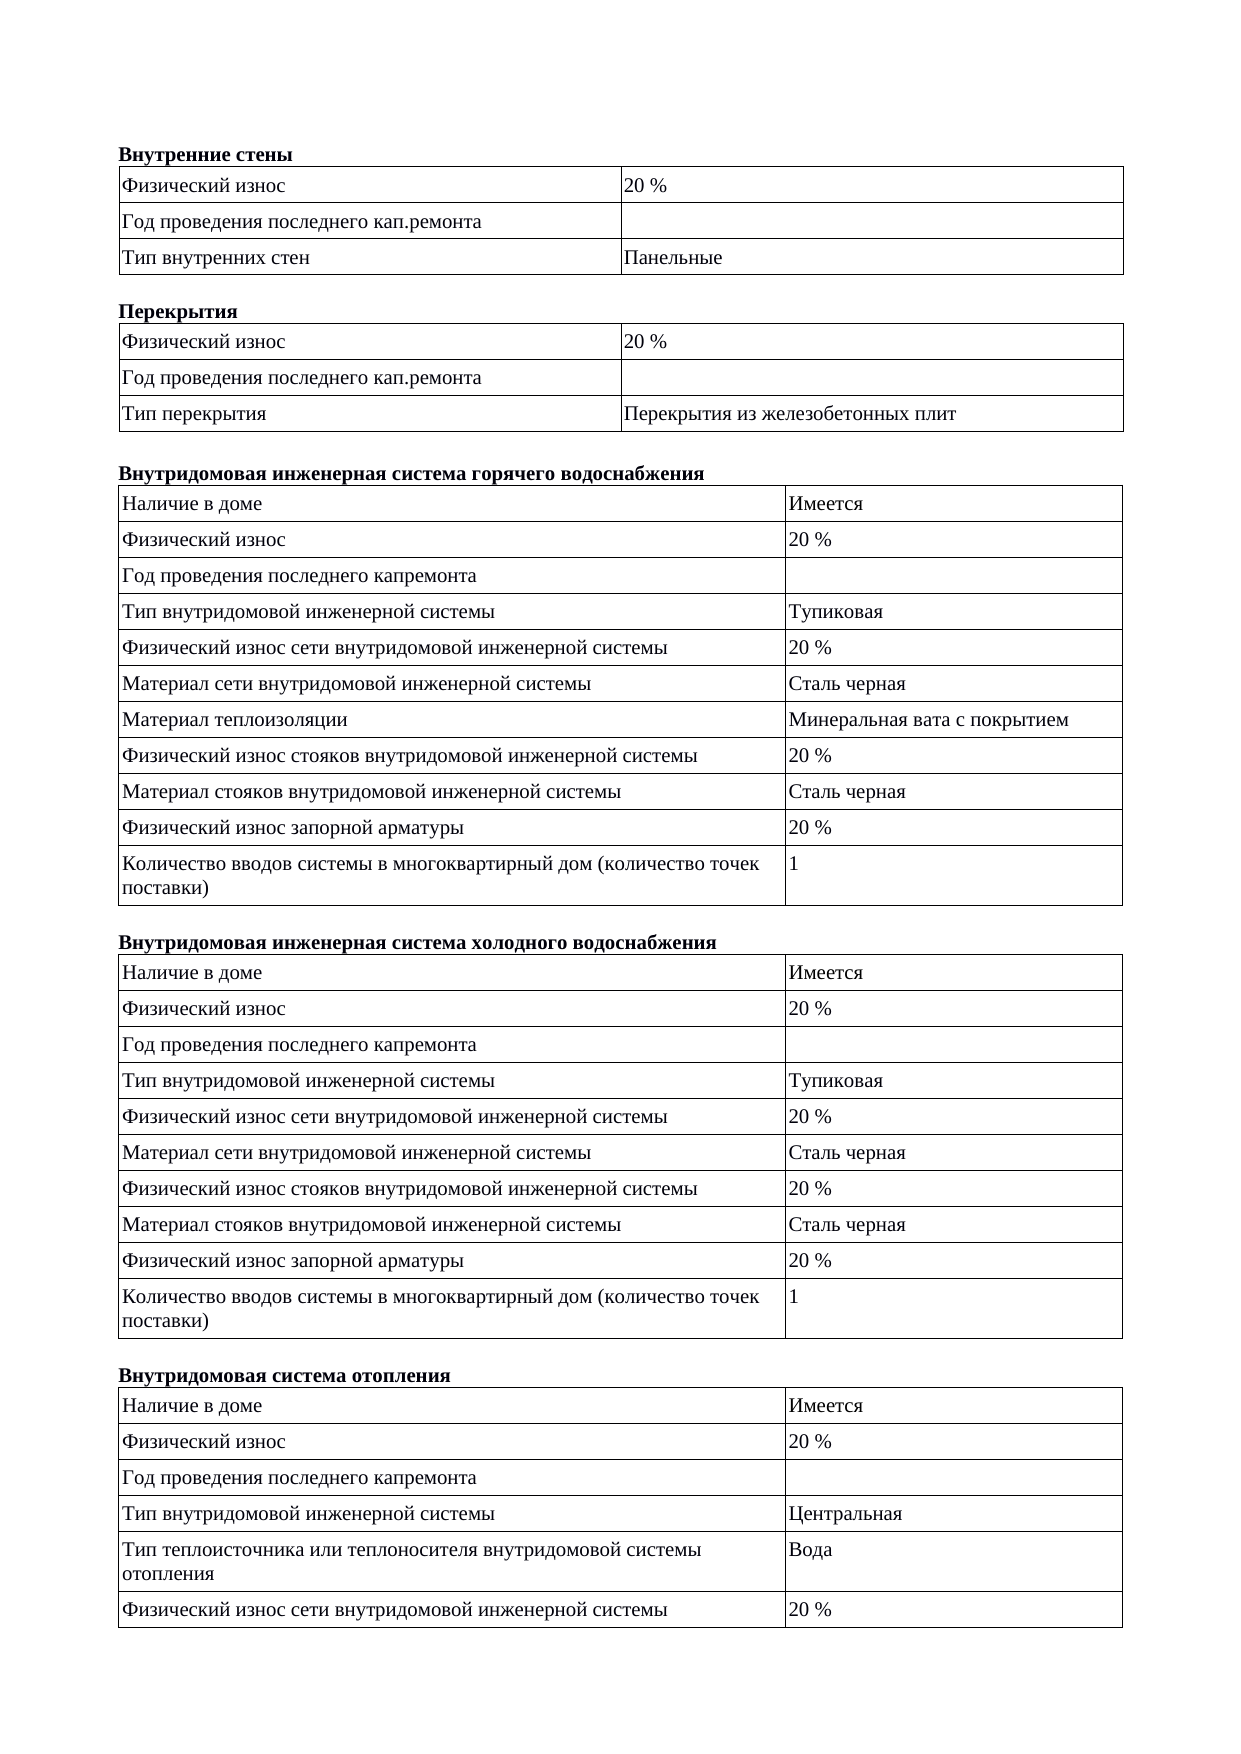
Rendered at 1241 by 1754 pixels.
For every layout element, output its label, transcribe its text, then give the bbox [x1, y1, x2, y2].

table_cell 20 % [786, 1243, 1122, 1278]
table_cell Год проведения последнего кап.ремонта [120, 203, 621, 238]
table_cell Физический износ стояков внутридомовой инженерной системы [119, 1171, 785, 1206]
table_cell Материал стояков внутридомовой инженерной системы [119, 1207, 785, 1242]
table_cell [622, 360, 1123, 395]
text Внутридомовая система отопления [118, 1363, 1122, 1387]
table_cell Количество вводов системы в многоквартирный дом (количество точек поставки) [119, 1279, 785, 1338]
table_header Имеется [786, 955, 1122, 990]
text Внутренние стены [118, 118, 1122, 166]
table_cell 20 % [786, 522, 1122, 557]
table_cell Тип внутридомовой инженерной системы [119, 1063, 785, 1098]
table_cell Тип внутридомовой инженерной системы [119, 594, 785, 629]
table_cell Центральная [786, 1496, 1122, 1531]
table_cell Тупиковая [786, 1063, 1122, 1098]
table_header Физический износ [120, 324, 621, 359]
table_cell Физический износ [119, 991, 785, 1026]
table_cell Сталь черная [786, 1207, 1122, 1242]
table_cell 20 % [786, 1171, 1122, 1206]
text Внутридомовая инженерная система холодного водоснабжения [118, 929, 1122, 954]
table_cell 20 % [786, 991, 1122, 1026]
table_cell [786, 1460, 1122, 1495]
table_cell Тип перекрытия [120, 396, 621, 431]
table_cell Сталь черная [786, 666, 1122, 701]
table_header 20 % [622, 324, 1123, 359]
table_header Наличие в доме [119, 1388, 785, 1423]
table_cell Сталь черная [786, 1135, 1122, 1170]
table_cell Физический износ [119, 1424, 785, 1459]
text Перекрытия [118, 275, 1122, 323]
table_cell Физический износ сети внутридомовой инженерной системы [119, 630, 785, 665]
table_cell Физический износ сети внутридомовой инженерной системы [119, 1592, 785, 1627]
table_cell 20 % [786, 1099, 1122, 1134]
table_cell 20 % [786, 1592, 1122, 1627]
table_header Имеется [786, 1388, 1122, 1423]
table_cell Вода [786, 1532, 1122, 1591]
table_cell [786, 1027, 1122, 1062]
table_cell Материал теплоизоляции [119, 702, 785, 737]
table_cell 20 % [786, 810, 1122, 845]
table_cell Тупиковая [786, 594, 1122, 629]
table_cell Количество вводов системы в многоквартирный дом (количество точек поставки) [119, 846, 785, 905]
table_header Наличие в доме [119, 486, 785, 521]
table_header Физический износ [120, 167, 621, 202]
table_header Наличие в доме [119, 955, 785, 990]
table_cell Тип внутренних стен [120, 239, 621, 274]
table_cell [622, 203, 1123, 238]
table_cell 1 [786, 846, 1122, 905]
table_cell 1 [786, 1279, 1122, 1338]
table_cell Физический износ запорной арматуры [119, 810, 785, 845]
table_cell Физический износ запорной арматуры [119, 1243, 785, 1278]
table_cell Материал стояков внутридомовой инженерной системы [119, 774, 785, 809]
table_header Имеется [786, 486, 1122, 521]
table_cell Год проведения последнего капремонта [119, 558, 785, 593]
table_cell Перекрытия из железобетонных плит [622, 396, 1123, 431]
table_cell Минеральная вата с покрытием [786, 702, 1122, 737]
table_cell Материал сети внутридомовой инженерной системы [119, 1135, 785, 1170]
table_cell Панельные [622, 239, 1123, 274]
table_cell Тип внутридомовой инженерной системы [119, 1496, 785, 1531]
table_cell Год проведения последнего капремонта [119, 1027, 785, 1062]
table_cell [786, 558, 1122, 593]
table_cell Физический износ стояков внутридомовой инженерной системы [119, 738, 785, 773]
table_cell 20 % [786, 738, 1122, 773]
table_cell Материал сети внутридомовой инженерной системы [119, 666, 785, 701]
table_header 20 % [622, 167, 1123, 202]
table_cell Физический износ сети внутридомовой инженерной системы [119, 1099, 785, 1134]
text Внутридомовая инженерная система горячего водоснабжения [118, 460, 1122, 484]
table_cell 20 % [786, 630, 1122, 665]
table_cell Год проведения последнего капремонта [119, 1460, 785, 1495]
table_cell Физический износ [119, 522, 785, 557]
table_cell Сталь черная [786, 774, 1122, 809]
table_cell 20 % [786, 1424, 1122, 1459]
table_cell Год проведения последнего кап.ремонта [120, 360, 621, 395]
table_cell Тип теплоисточника или теплоносителя внутридомовой системы отопления [119, 1532, 785, 1591]
